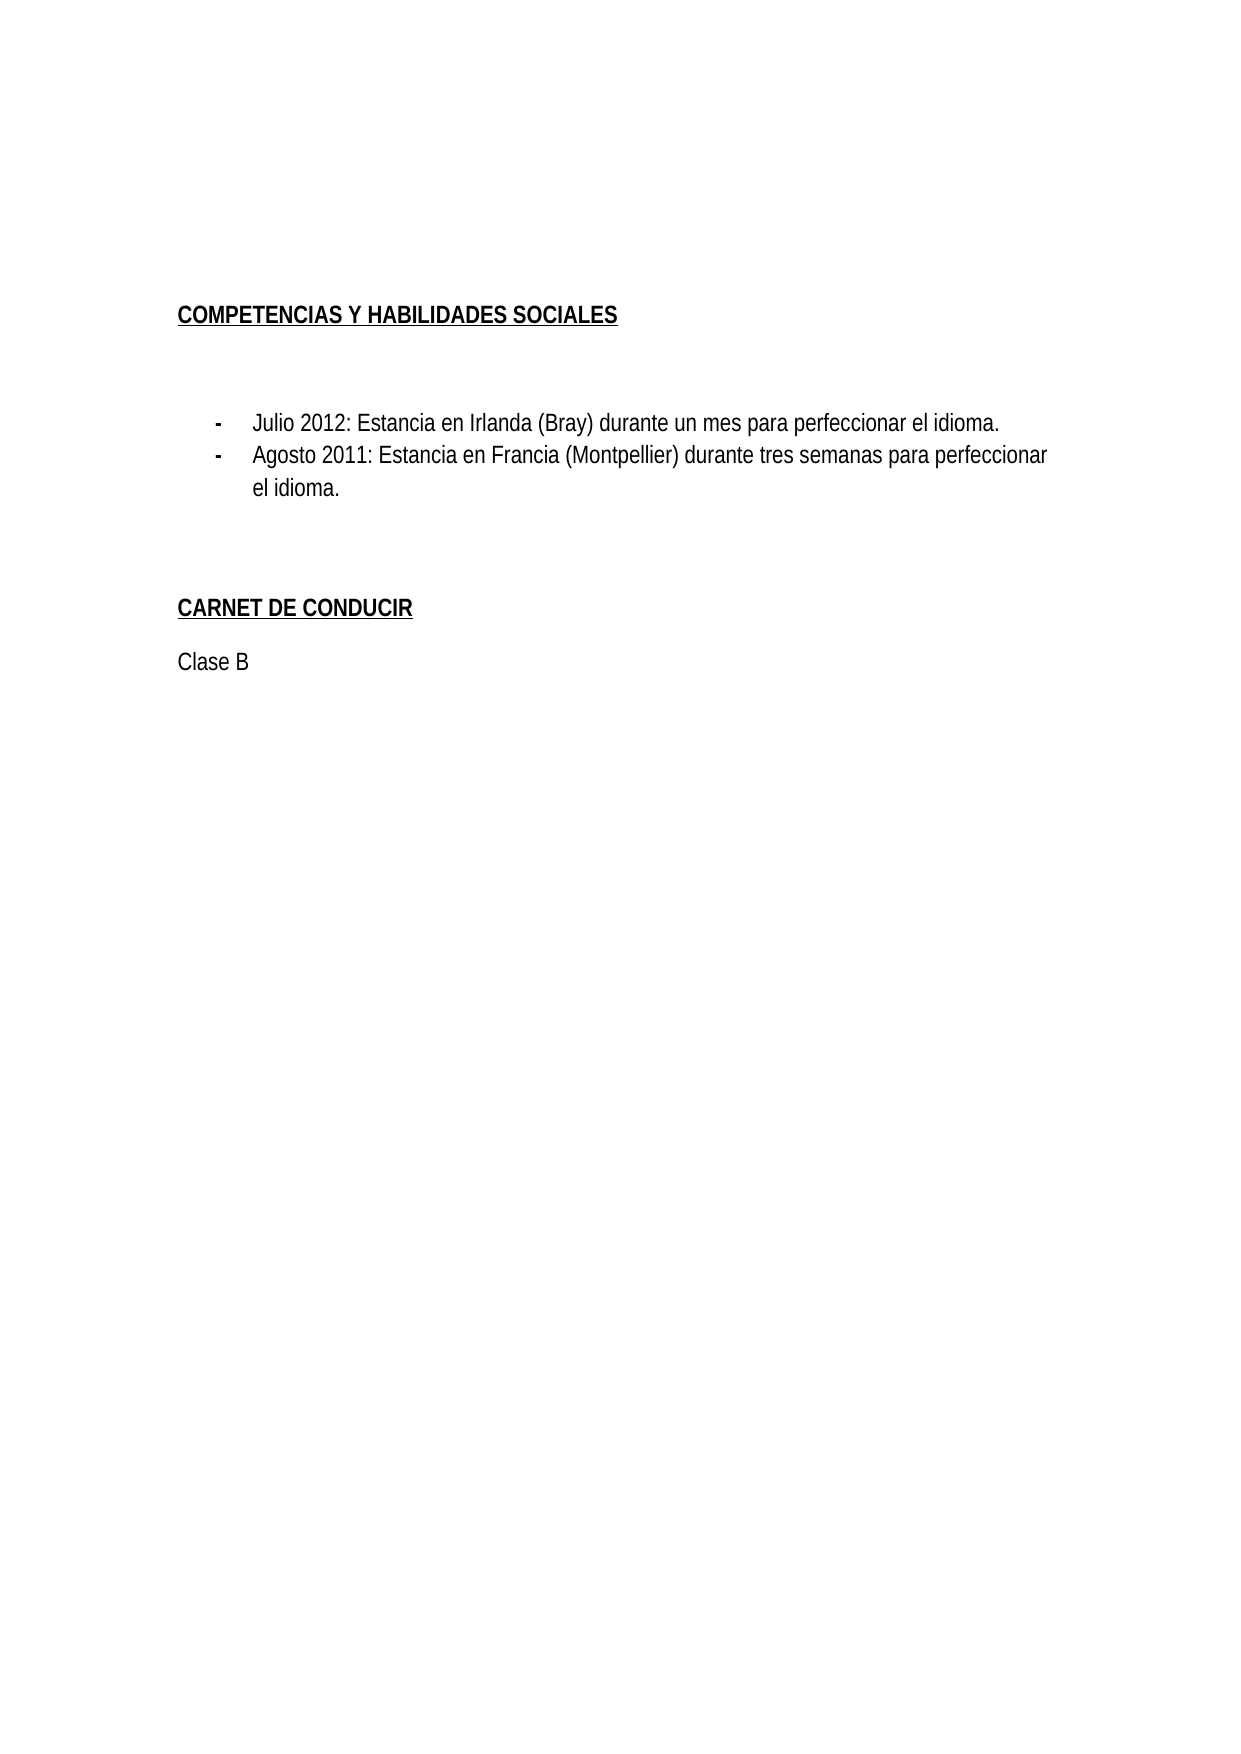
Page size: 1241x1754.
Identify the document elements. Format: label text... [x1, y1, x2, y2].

text COMPETENCIAS Y HABILIDADES SOCIALES [177, 300, 1063, 329]
list Agosto 2011: Estancia en Francia (Montpellier) durante tres semanas para perfeccionar el idioma. [215, 441, 1063, 502]
text CARNET DE CONDUCIR [177, 593, 1063, 622]
list Julio 2012: Estancia en Irlanda (Bray) durante un mes para perfeccionar el idioma. [215, 408, 1063, 436]
text Clase B [177, 647, 1063, 675]
